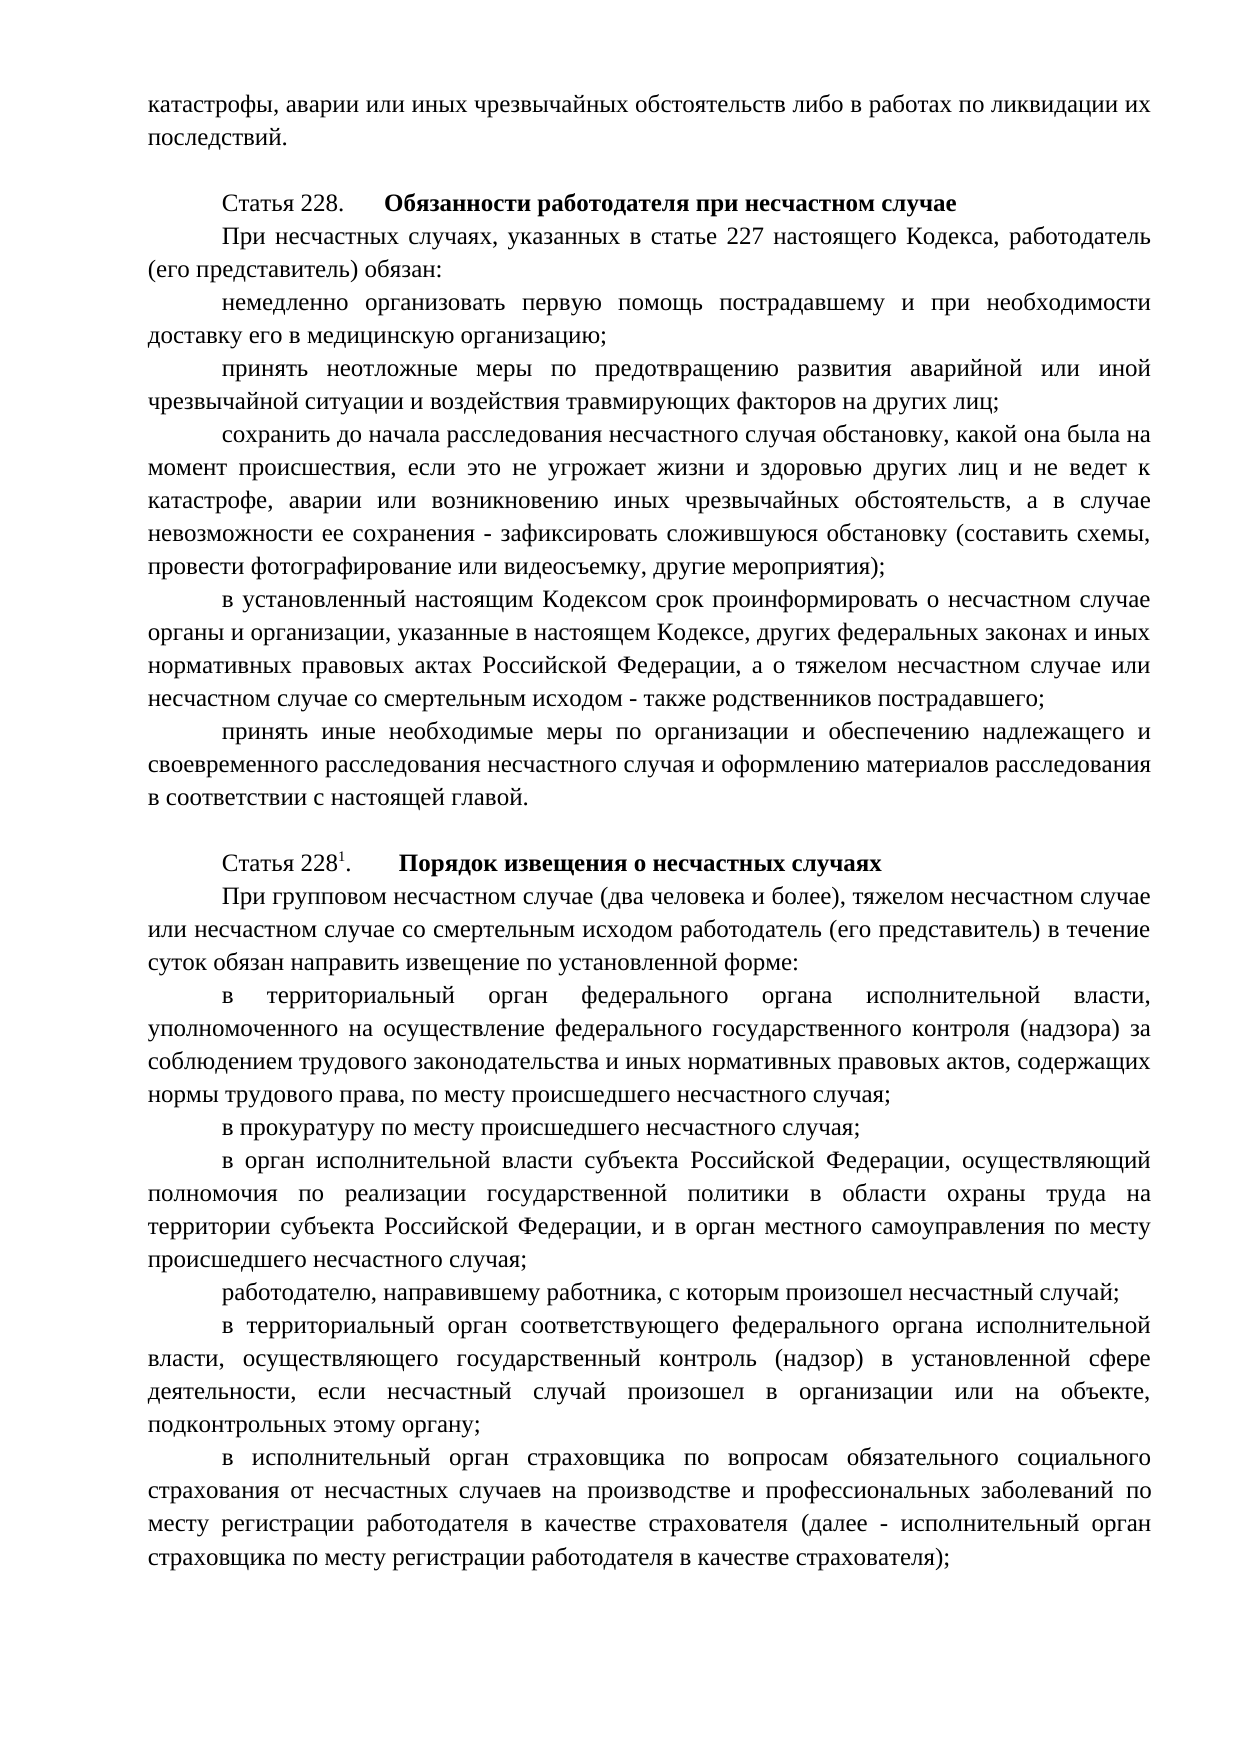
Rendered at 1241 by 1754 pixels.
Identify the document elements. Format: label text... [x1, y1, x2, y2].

text При групповом несчастном случае (два человека и более), тяжелом несчастном случае или несчастном случае со смертельным исходом работодатель (его представитель) в течение суток обязан направить извещение по установленной форме: [148, 881, 1152, 976]
text в исполнительный орган страховщика по вопросам обязательного социального страхования от несчастных случаев на производстве и профессиональных заболеваний по месту регистрации работодателя в качестве страхователя (далее - исполнительный орган страховщика по месту регистрации работодателя в качестве страхователя); [148, 1442, 1152, 1570]
text в прокуратуру по месту происшедшего несчастного случая; [148, 1112, 1152, 1141]
text в орган исполнительной власти субъекта Российской Федерации, осуществляющий полномочия по реализации государственной политики в области охраны труда на территории субъекта Российской Федерации, и в орган местного самоуправления по месту происшедшего несчастного случая; [148, 1145, 1152, 1273]
text принять иные необходимые меры по организации и обеспечению надлежащего и своевременного расследования несчастного случая и оформлению материалов расследования в соответствии с настоящей главой. [148, 716, 1152, 811]
text работодателю, направившему работника, с которым произошел несчастный случай; [148, 1277, 1152, 1306]
text Статья 2281. Порядок извещения о несчастных случаях [222, 848, 1152, 877]
text в установленный настоящим Кодексом срок проинформировать о несчастном случае органы и организации, указанные в настоящем Кодексе, других федеральных законах и иных нормативных правовых актах Российской Федерации, а о тяжелом несчастном случае или несчастном случае со смертельным исходом - также родственников пострадавшего; [148, 584, 1152, 712]
text При несчастных случаях, указанных в статье 227 настоящего Кодекса, работодатель (его представитель) обязан: [148, 221, 1152, 282]
text в территориальный орган федерального органа исполнительной власти, уполномоченного на осуществление федерального государственного контроля (надзора) за соблюдением трудового законодательства и иных нормативных правовых актов, содержащих нормы трудового права, по месту происшедшего несчастного случая; [148, 980, 1152, 1108]
text принять неотложные меры по предотвращению развития аварийной или иной чрезвычайной ситуации и воздействия травмирующих факторов на других лиц; [148, 353, 1152, 414]
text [148, 89, 1152, 150]
text сохранить до начала расследования несчастного случая обстановку, какой она была на момент происшествия, если это не угрожает жизни и здоровью других лиц и не ведет к катастрофе, аварии или возникновению иных чрезвычайных обстоятельств, а в случае невозможности ее сохранения - зафиксировать сложившуюся обстановку (составить схемы, провести фотографирование или видеосъемку, другие мероприятия); [148, 419, 1152, 580]
text в территориальный орган соответствующего федерального органа исполнительной власти, осуществляющего государственный контроль (надзор) в установленной сфере деятельности, если несчастный случай произошел в организации или на объекте, подконтрольных этому органу; [148, 1310, 1152, 1438]
text Статья 228. Обязанности работодателя при несчастном случае [222, 188, 1152, 216]
text немедленно организовать первую помощь пострадавшему и при необходимости доставку его в медицинскую организацию; [148, 287, 1152, 348]
